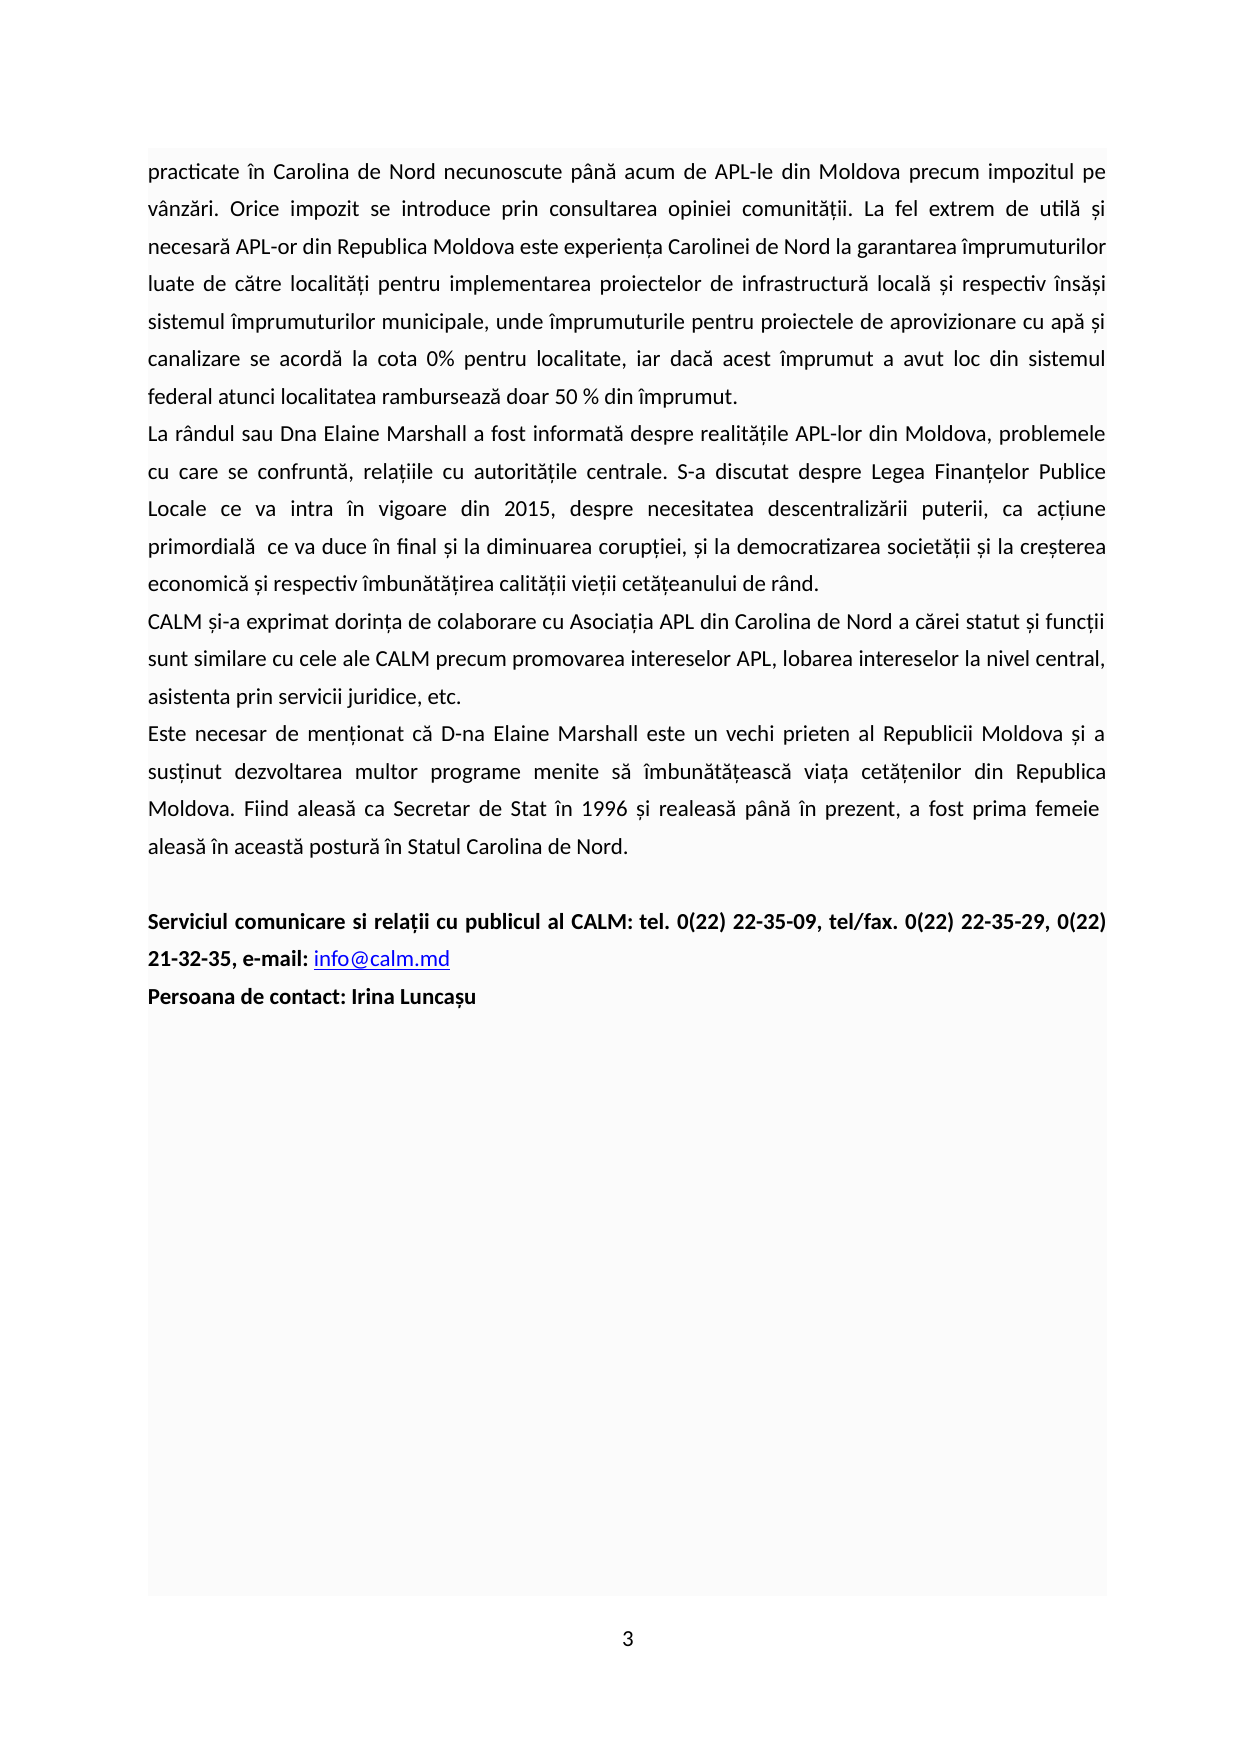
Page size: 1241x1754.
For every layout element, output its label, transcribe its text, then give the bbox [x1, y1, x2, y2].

text Este necesar de menționat că D-na Elaine Marshall este un vechi prieten al Republicii Moldova și a susținut dezvoltarea multor programe menite să îmbunătățească viața cetățenilor din Republica Moldova. Fiind aleasă ca Secretar de Stat în 1996 și realeasă până în prezent, a fost prima femeie aleasă în această postură în Statul Carolina de Nord. [148, 710, 1107, 860]
text Persoana de contact: Irina Luncașu [148, 973, 1107, 1010]
text CALM și-a exprimat dorința de colaborare cu Asociația APL din Carolina de Nord a cărei statut și funcții sunt similare cu cele ale CALM precum promovarea intereselor APL, lobarea intereselor la nivel central, asistenta prin servicii juridice, etc. [148, 598, 1107, 710]
text La rândul sau Dna Elaine Marshall a fost informată despre realitățile APL-lor din Moldova, problemele cu care se confruntă, relațiile cu autoritățile centrale. S-a discutat despre Legea Finanțelor Publice Locale ce va intra în vigoare din 2015, despre necesitatea descentralizării puterii, ca acțiune primordială ce va duce în final și la diminuarea corupției, și la democratizarea societății și la creșterea economică și respectiv îmbunătățirea calității vieții cetățeanului de rând. [148, 410, 1107, 598]
text Serviciul comunicare si relaţii cu publicul al CALM: tel. 0(22) 22-35-09, tel/fax. 0(22) 22-35-29, 0(22) 21-32-35, e-mail: info@calm.md [148, 898, 1107, 973]
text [148, 148, 1107, 410]
